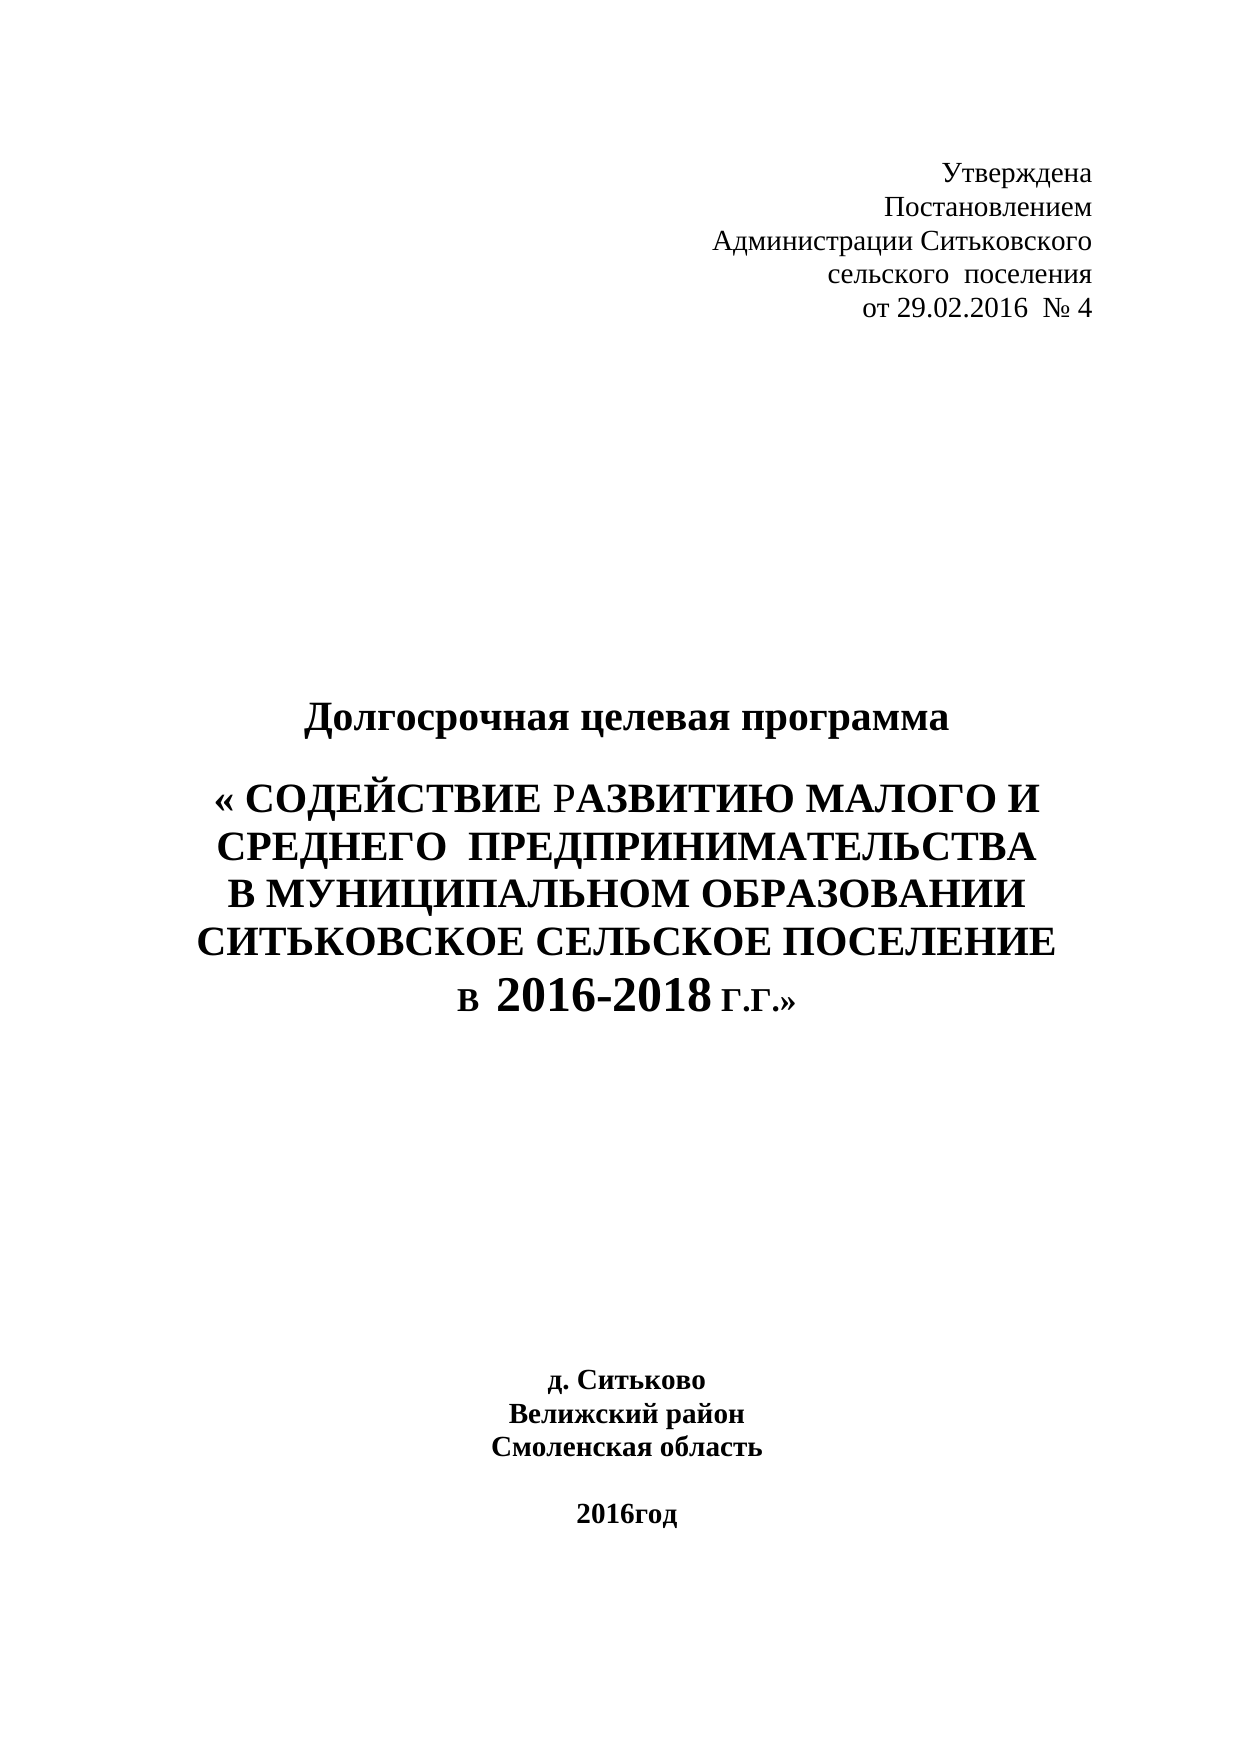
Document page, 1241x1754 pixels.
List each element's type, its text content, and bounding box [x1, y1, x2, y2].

text в 2016-2018 г.г.» [131, 965, 1122, 1022]
text Велижский район [131, 1396, 1122, 1429]
text 2016год ПАСПОРТ [131, 1497, 1122, 1530]
text СИТЬКОВСКОЕ СЕЛЬСКОЕ ПОСЕЛЕНИЕ [131, 917, 1122, 965]
text Долгосрочная целевая программа [131, 692, 1122, 739]
text « СОДЕЙСТВИЕ РАЗВИТИЮ МАЛОГО И СРЕДНЕГО ПРЕДПРИНИМАТЕЛЬСТВА [131, 773, 1122, 869]
text В МУНИЦИПАЛЬНОМ ОБРАЗОВАНИИ [131, 869, 1122, 917]
table_header Утверждена Постановлением Администрации Ситьковского сельского поселения от 29.02.2016 № 4 [661, 156, 1103, 357]
text Смоленская область [131, 1429, 1122, 1463]
text д. Ситьково [131, 1362, 1122, 1396]
